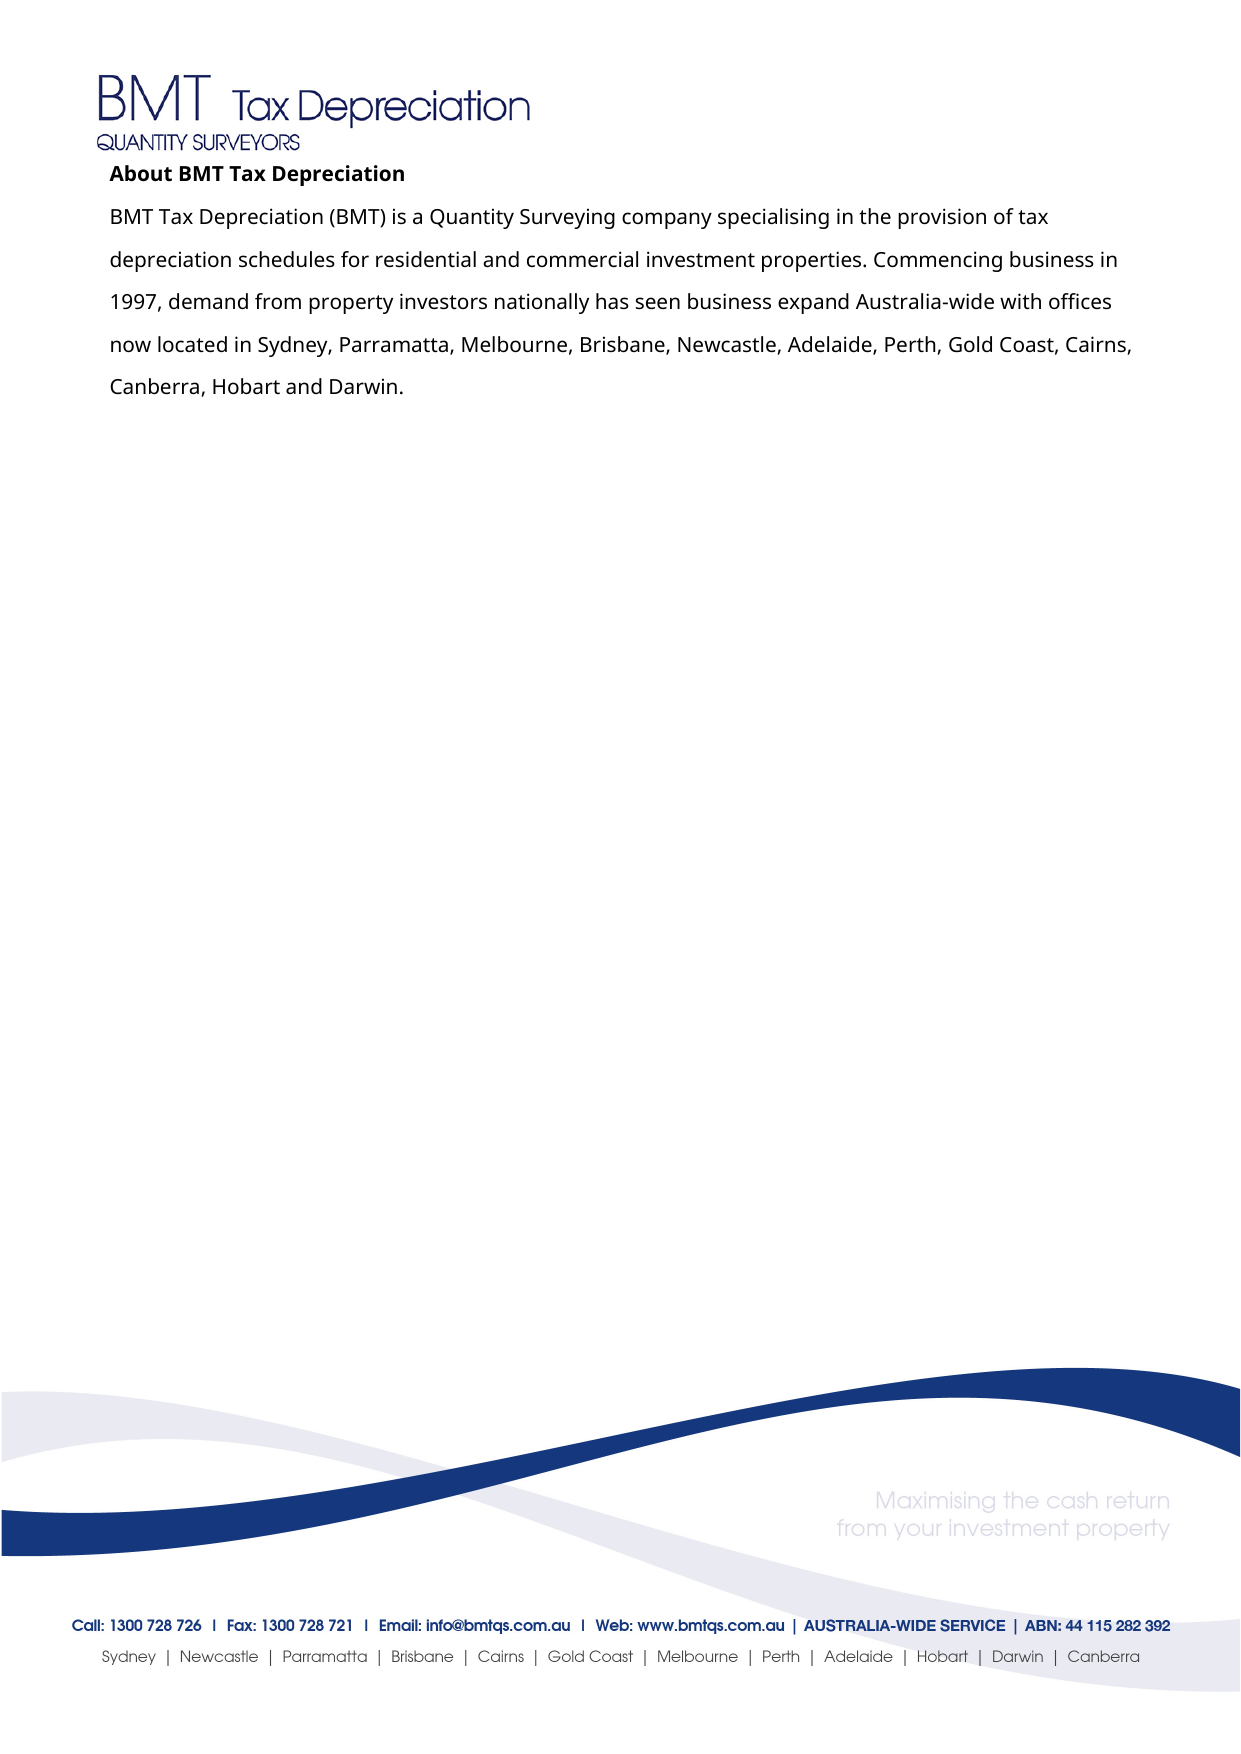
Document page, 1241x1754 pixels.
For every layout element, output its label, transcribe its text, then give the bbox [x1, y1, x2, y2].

text BMT Tax Depreciation (BMT) is a Quantity Surveying company specialising in the provision of tax depreciation schedules for residential and commercial investment properties. Commencing business in 1997, demand from property investors nationally has seen business expand Australia-wide with offices now located in Sydney, Parramatta, Melbourne, Brisbane, Newcastle, Adelaide, Perth, Gold Coast, Cairns, Canberra, Hobart and Darwin. [109, 202, 1137, 401]
picture [2, 3, 1241, 204]
picture [1, 1302, 1241, 1754]
text About BMT Tax Depreciation [109, 159, 1137, 188]
